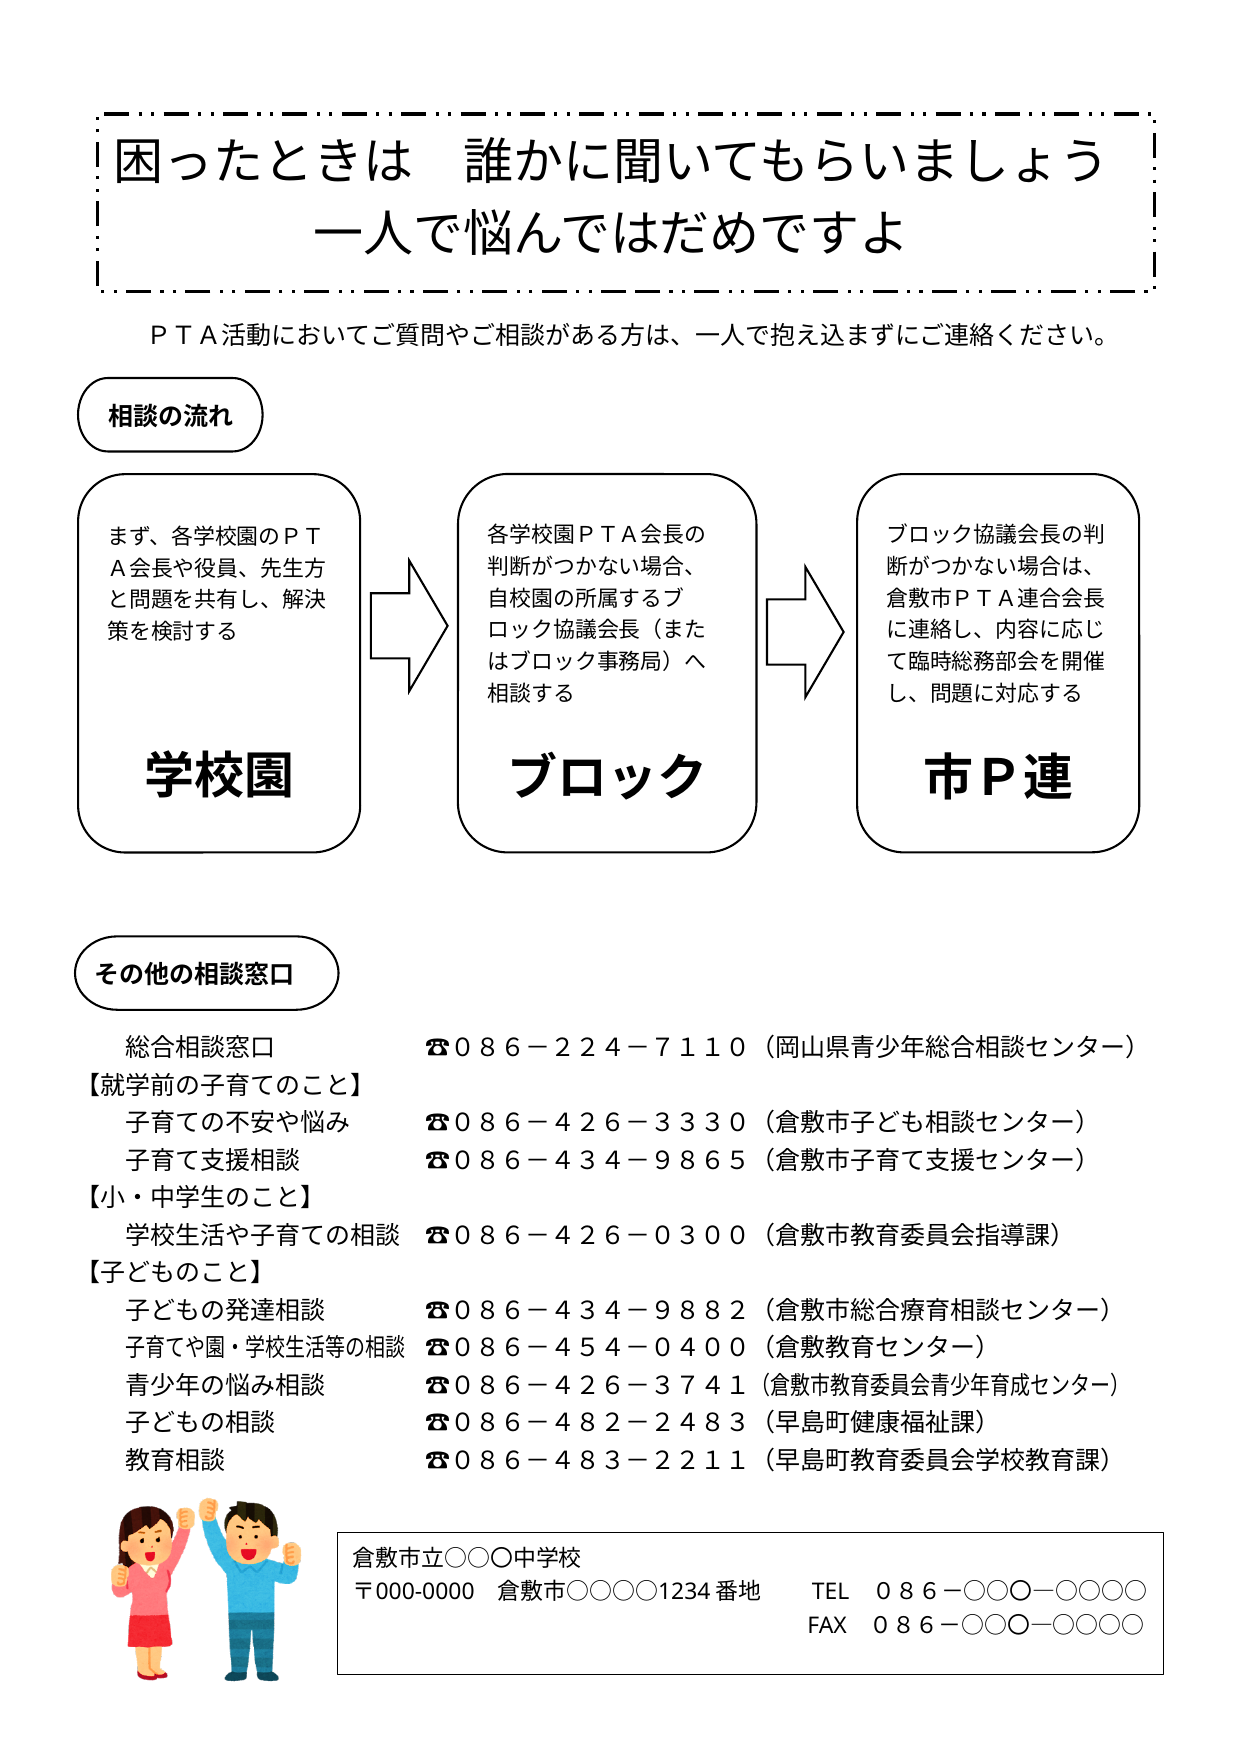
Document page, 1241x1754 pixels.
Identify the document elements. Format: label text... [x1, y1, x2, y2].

text 子どもの発達相談 ０８６－４３４－９８８２（倉敷市総合療育相談センター） [75, 1289, 1165, 1327]
text 子どもの相談 ０８６－４８２－２４８３（早島町健康福祉課） [75, 1402, 1165, 1439]
text 教育相談 ０８６－４８３－２２１１（早島町教育委員会学校教育課） [75, 1439, 1165, 1477]
picture [107, 1493, 305, 1686]
text 子育てや園・学校生活等の相談 ０８６－４５４－０４００（倉敷教育センター） [75, 1327, 1165, 1364]
text 【子どものこと】 [75, 1252, 1165, 1289]
text 学校生活や子育ての相談 ０８６－４２６－０３００（倉敷市教育委員会指導課） [75, 1214, 1165, 1252]
text 子育ての不安や悩み ０８６－４２６－３３３０（倉敷市子ども相談センター） [75, 1102, 1165, 1139]
text 【小・中学生のこと】 [75, 1177, 1165, 1214]
text 総合相談窓口 ０８６－２２４－７１１０（岡山県青少年総合相談センター） [75, 1027, 1165, 1064]
text ＰＴＡ活動においてご質問やご相談がある方は、一人で抱え込まずにご連絡ください。 [75, 314, 1165, 352]
text 【就学前の子育てのこと】 [75, 1064, 1165, 1102]
text 子育て支援相談 ０８６－４３４－９８６５（倉敷市子育て支援センター） [75, 1139, 1165, 1177]
text 青少年の悩み相談 ０８６－４２６－３７４１（倉敷市教育委員会青少年育成センター） [75, 1364, 1165, 1402]
